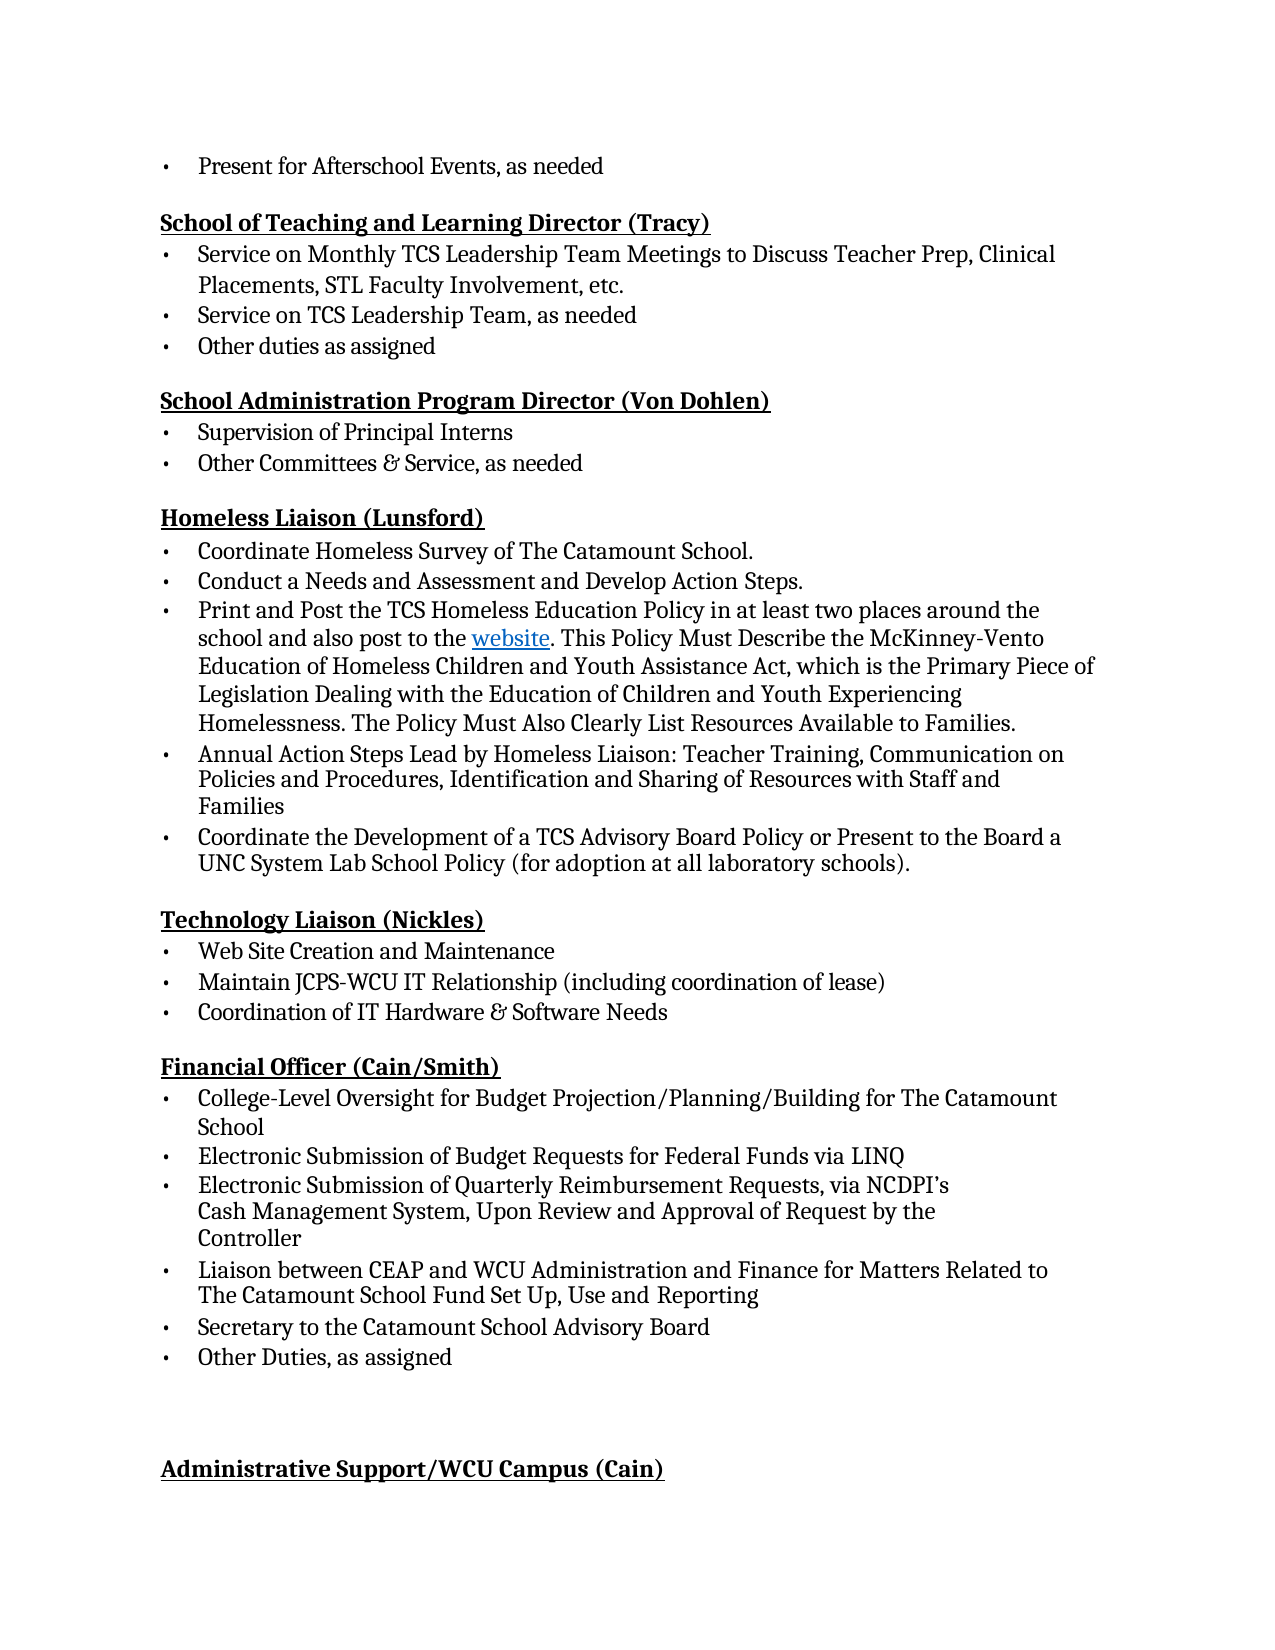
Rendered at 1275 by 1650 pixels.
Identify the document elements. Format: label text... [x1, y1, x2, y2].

subtitle Homeless Liaison (Lunsford) [160, 504, 1125, 532]
list Liaison between CEAP and WCU Administration and Finance for Matters Related to The Catamount School Fund Set Up, Use and Reporting [160, 1257, 1076, 1310]
list Secretary to the Catamount School Advisory Board [160, 1313, 1125, 1342]
list Annual Action Steps Lead by Homeless Liaison: Teacher Training, Communication on Policies and Procedures, Identification and Sharing of Resources with Staff and Families [160, 741, 1067, 821]
subtitle Technology Liaison (Nickles) [160, 906, 1125, 935]
list Electronic Submission of Budget Requests for Federal Funds via LINQ [160, 1142, 1125, 1171]
subtitle School Administration Program Director (Von Dohlen) [160, 387, 1125, 416]
list Coordination of IT Hardware & Software Needs [160, 996, 1125, 1027]
list College-Level Oversight for Budget Projection/Planning/Building for The Catamount School [160, 1084, 1125, 1142]
list Other Duties, as assigned [160, 1343, 1125, 1371]
list Service on TCS Leadership Team, as needed [160, 299, 1125, 330]
subtitle School of Teaching and Learning Director (Tracy) [160, 209, 1125, 238]
list Present for Afterschool Events, as needed [160, 150, 1125, 181]
list Service on Monthly TCS Leadership Team Meetings to Discuss Teacher Prep, Clinical Placements, STL Faculty Involvement, etc. [160, 238, 1125, 299]
list Other duties as assigned [160, 330, 1125, 361]
list Coordinate Homeless Survey of The Catamount School. [160, 535, 1125, 565]
list Web Site Creation and Maintenance [160, 937, 1125, 966]
list Other Committees & Service, as needed [160, 446, 1125, 477]
subtitle Administrative Support/WCU Campus (Cain) [160, 1455, 1125, 1484]
list Maintain JCPS-WCU IT Relationship (including coordination of lease) [160, 966, 1125, 996]
list Supervision of Principal Interns [160, 416, 1125, 446]
list Conduct a Needs and Assessment and Develop Action Steps. [160, 565, 1125, 596]
list Coordinate the Development of a TCS Advisory Board Policy or Present to the Board a UNC System Lab School Policy (for adoption at all laboratory schools). [160, 824, 1113, 877]
list Electronic Submission of Quarterly Reimbursement Requests, via NCDPI’s Cash Management System, Upon Review and Approval of Request by the Controller [160, 1172, 992, 1253]
list Print and Post the TCS Homeless Education Policy in at least two places around the school and also post to the website. This Policy Must Describe the McKinney-Vento Education of Homeless Children and Youth Assistance Act, which is the Primary Piece of Legislation Dealing with the Education of Children and Youth Experiencing Homelessness. The Policy Must Also Clearly List Resources Available to Families. [160, 596, 1104, 737]
subtitle Financial Officer (Cain/Smith) [160, 1053, 1125, 1081]
